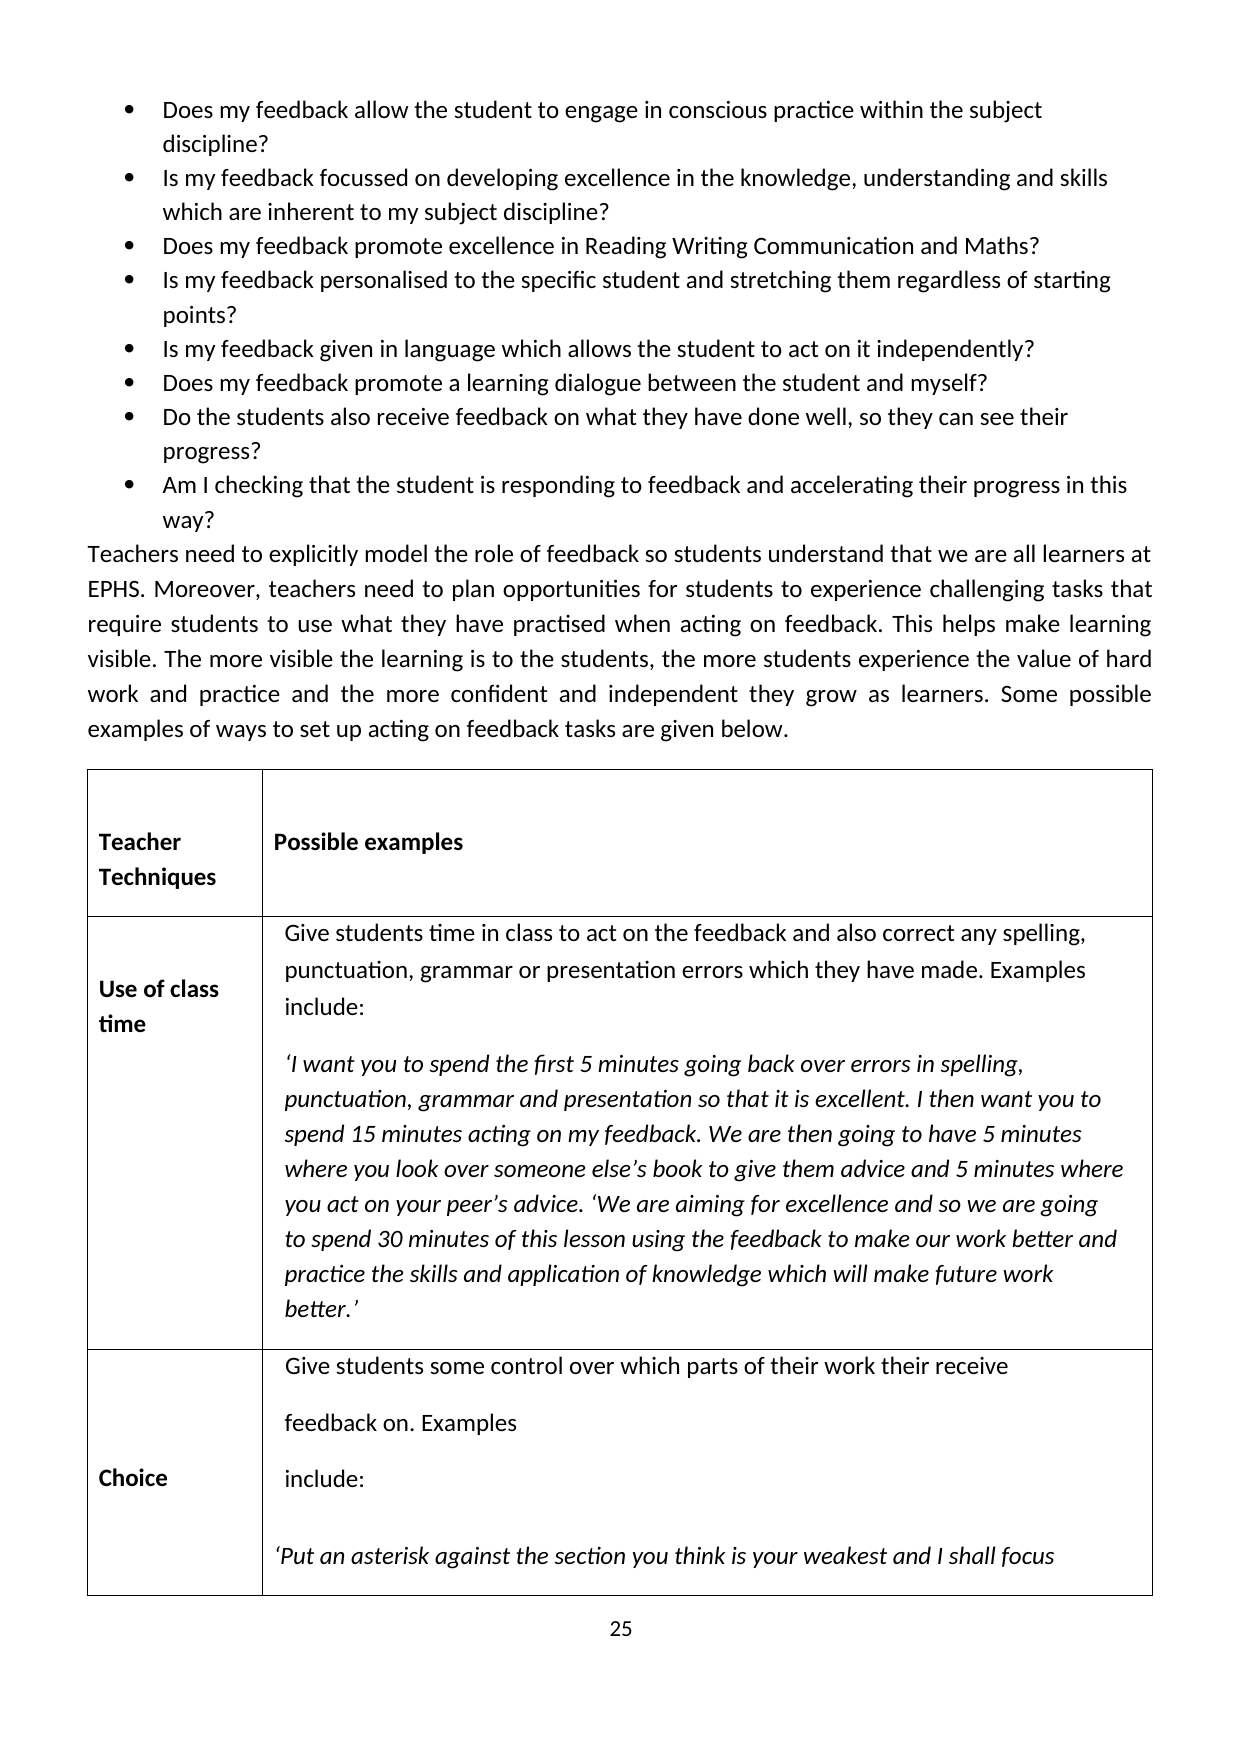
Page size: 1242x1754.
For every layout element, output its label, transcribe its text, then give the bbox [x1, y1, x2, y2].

list Does my feedback promote excellence in Reading Writing Communication and Maths? [125, 230, 1128, 261]
list Is my feedback given in language which allows the student to act on it independently? [125, 333, 1128, 363]
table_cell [263, 1350, 1152, 1595]
text Teachers need to explicitly model the role of feedback so students understand that we are all learners at EPHS. Moreover, teachers need to plan opportunities for students to experience challenging tasks that require students to use what they have practised when acting on feedback. This helps make learning visible. The more visible the learning is to the students, the more students experience the value of hard work and practice and the more confident and independent they grow as learners. Some possible examples of ways to set up acting on feedback tasks are given below. [87, 538, 1154, 743]
list Does my feedback allow the student to engage in conscious practice within the subject discipline? [125, 94, 1128, 158]
table_header Possible examples [263, 770, 1152, 916]
list Does my feedback promote a learning dialogue between the student and myself? [125, 367, 1128, 398]
list Do the students also receive feedback on what they have done well, so they can see their progress? [125, 401, 1128, 466]
list Am I checking that the student is responding to feedback and accelerating their progress in this way? [125, 469, 1128, 534]
list Is my feedback personalised to the specific student and stretching them regardless of starting points? [125, 264, 1128, 329]
table_cell Use of class time [88, 917, 262, 1349]
table_header Teacher Techniques [88, 770, 262, 916]
list Is my feedback focussed on developing excellence in the knowledge, understanding and skills which are inherent to my subject discipline? [125, 162, 1128, 227]
table_cell Give students time in class to act on the feedback and also correct any spelling, punctuation, grammar or presentation errors which they have made. Examples include: ‘I want you to spend the first 5 minutes going back over errors in spelling, punctuation, grammar and presentation so that it is excellent. I then want you to spend 15 minutes acting on my feedback. We are then going to have 5 minutes where you look over someone else’s book to give them advice and 5 minutes where you act on your peer’s advice. ‘We are aiming for excellence and so we are going to spend 30 minutes of this lesson using the feedback to make our work better and practice the skills and application of knowledge which will make future work better.’ [263, 917, 1152, 1349]
table_cell Choice [88, 1350, 262, 1595]
